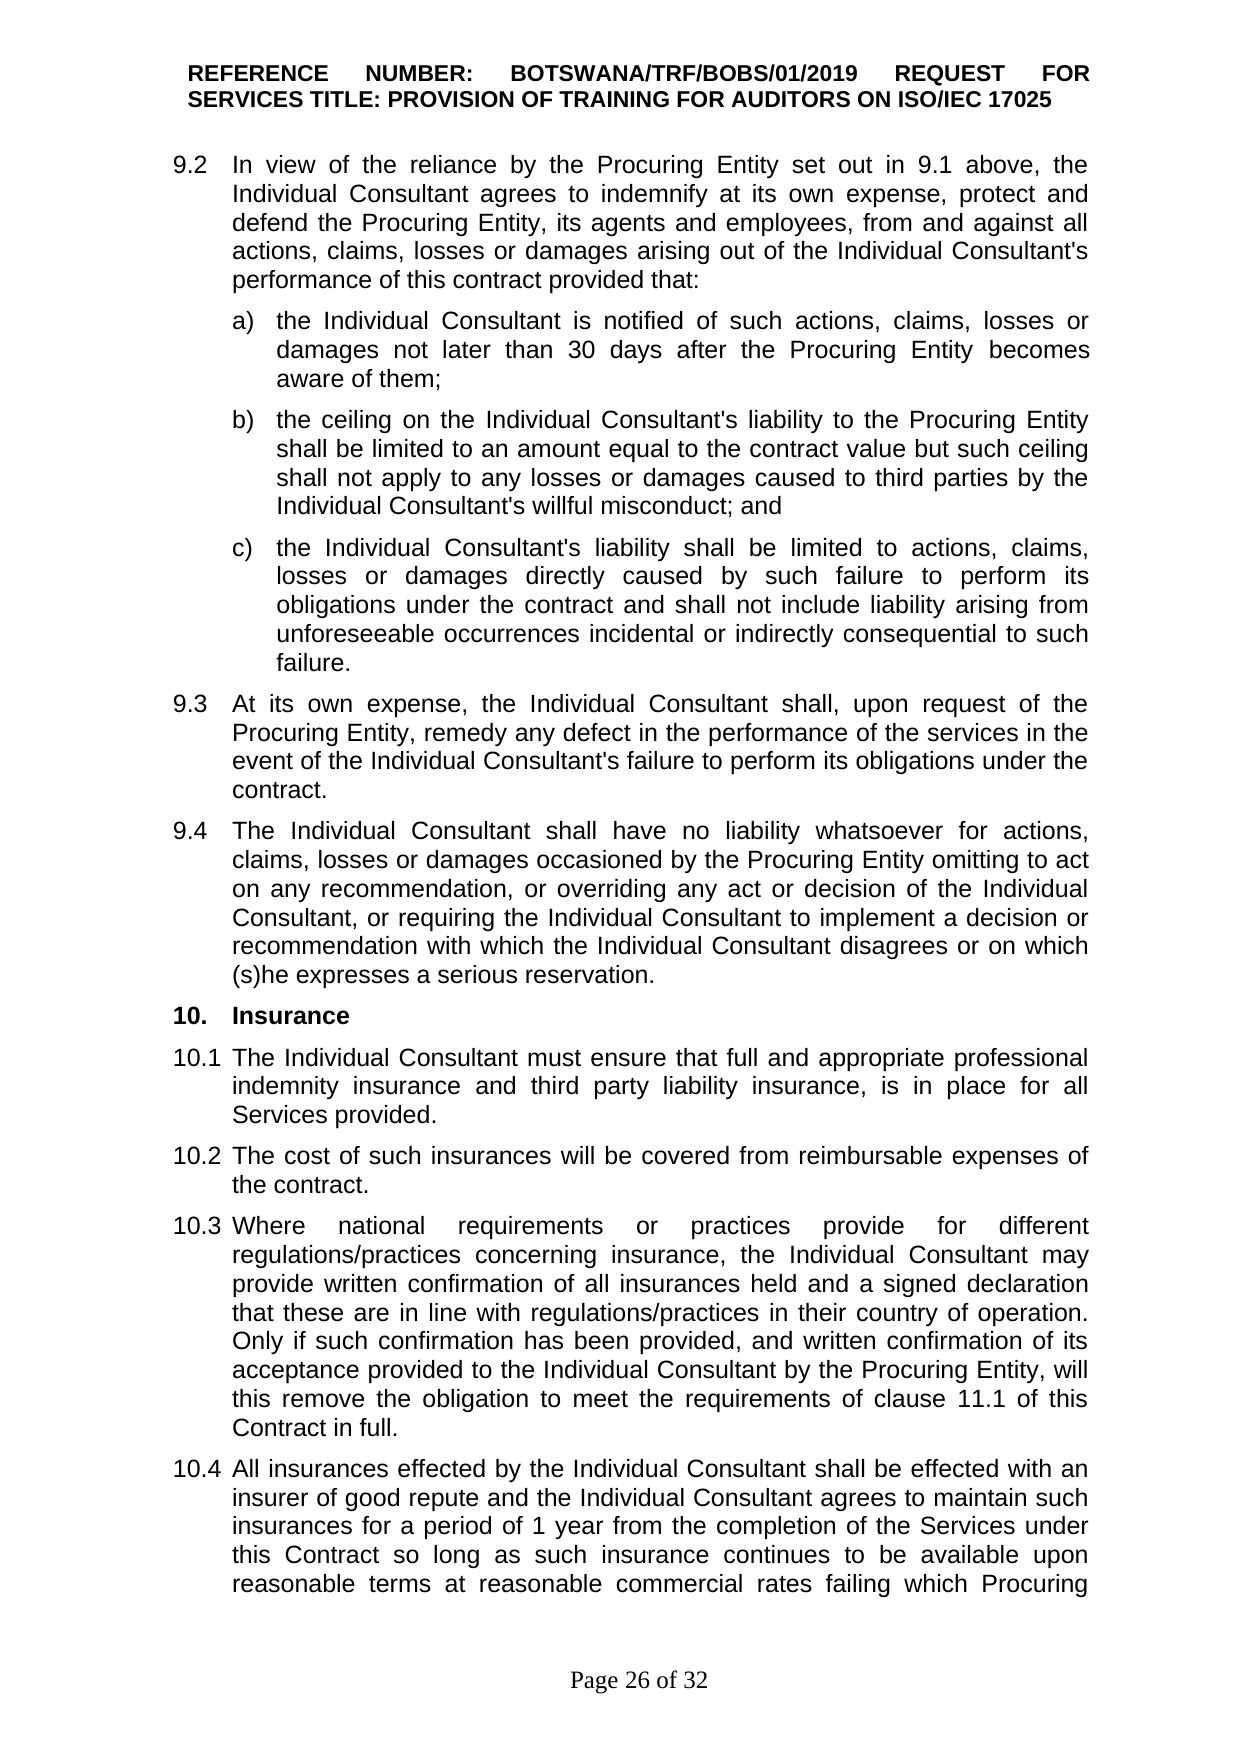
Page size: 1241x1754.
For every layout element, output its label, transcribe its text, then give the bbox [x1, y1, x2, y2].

list Insurance [173, 1001, 1090, 1030]
list At its own expense, the Individual Consultant shall, upon request of the Procuring Entity, remedy any defect in the performance of the services in the event of the Individual Consultant's failure to perform its obligations under the contract. [173, 689, 1090, 804]
list In view of the reliance by the Procuring Entity set out in 9.1 above, the Individual Consultant agrees to indemnify at its own expense, protect and defend the Procuring Entity, its agents and employees, from and against all actions, claims, losses or damages arising out of the Individual Consultant's performance of this contract provided that: [173, 150, 1090, 294]
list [173, 1454, 1090, 1597]
list The cost of such insurances will be covered from reimbursable expenses of the contract. [173, 1141, 1090, 1199]
list the Individual Consultant's liability shall be limited to actions, claims, losses or damages directly caused by such failure to perform its obligations under the contract and shall not include liability arising from unforeseeable occurrences incidental or indirectly consequential to such failure. [232, 532, 1090, 676]
list the Individual Consultant is notified of such actions, claims, losses or damages not later than 30 days after the Procuring Entity becomes aware of them; [232, 306, 1090, 392]
list Where national requirements or practices provide for different regulations/practices concerning insurance, the Individual Consultant may provide written confirmation of all insurances held and a signed declaration that these are in line with regulations/practices in their country of operation. Only if such confirmation has been provided, and written confirmation of its acceptance provided to the Individual Consultant by the Procuring Entity, will this remove the obligation to meet the requirements of clause 11.1 of this Contract in full. [173, 1211, 1090, 1441]
list the ceiling on the Individual Consultant's liability to the Procuring Entity shall be limited to an amount equal to the contract value but such ceiling shall not apply to any losses or damages caused to third parties by the Individual Consultant's willful misconduct; and [232, 405, 1090, 520]
list The Individual Consultant shall have no liability whatsoever for actions, claims, losses or damages occasioned by the Procuring Entity omitting to act on any recommendation, or overriding any act or decision of the Individual Consultant, or requiring the Individual Consultant to implement a decision or recommendation with which the Individual Consultant disagrees or on which (s)he expresses a serious reservation. [173, 816, 1090, 989]
list The Individual Consultant must ensure that full and appropriate professional indemnity insurance and third party liability insurance, is in place for all Services provided. [173, 1042, 1090, 1129]
